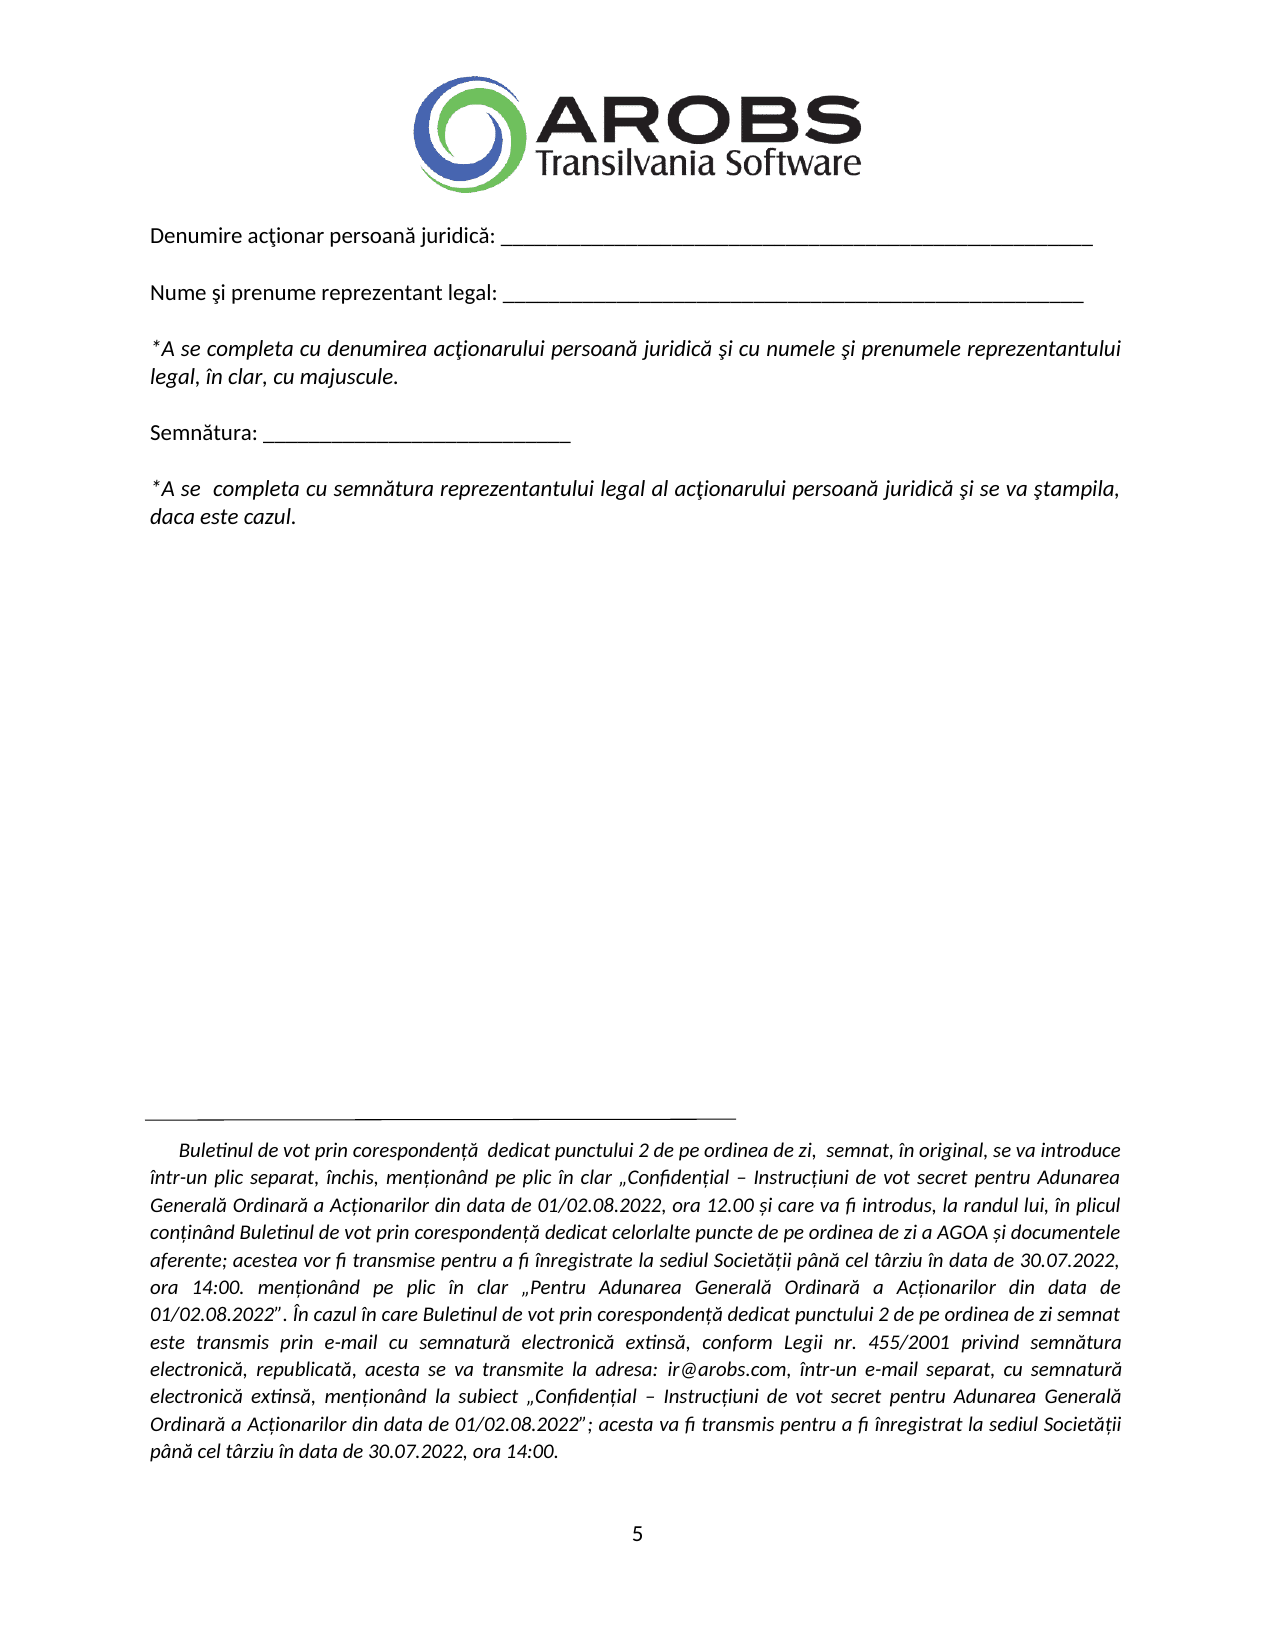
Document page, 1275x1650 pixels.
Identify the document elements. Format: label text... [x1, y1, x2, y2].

text *A se completa cu semnătura reprezentantului legal al acţionarului persoană juridică şi se va ştampila, daca este cazul. [150, 474, 1125, 530]
text Denumire acţionar persoană juridică: ____________________________________________________ [150, 222, 1125, 250]
text Semnătura: ___________________________ [150, 418, 1125, 446]
picture [413, 75, 862, 194]
text Buletinul de vot prin corespondență dedicat punctului 2 de pe ordinea de zi, semnat, în original, se va introduce într-un plic separat, închis, menționând pe plic în clar „Confidențial – Instrucțiuni de vot secret pentru Adunarea Generală Ordinară a Acționarilor din data de 01/02.08.2022, ora 12.00 și care va fi introdus, la randul lui, în plicul conținând Buletinul de vot prin corespondență dedicat celorlalte puncte de pe ordinea de zi a AGOA și documentele aferente; acestea vor fi transmise pentru a fi înregistrate la sediul Societății până cel târziu în data de 30.07.2022, ora 14:00. menționând pe plic în clar „Pentru Adunarea Generală Ordinară a Acționarilor din data de 01/02.08.2022”. În cazul în care Buletinul de vot prin corespondență dedicat punctului 2 de pe ordinea de zi semnat este transmis prin e-mail cu semnatură electronică extinsă, conform Legii nr. 455/2001 privind semnătura electronică, republicată, acesta se va transmite la adresa: ir@arobs.com, într-un e-mail separat, cu semnatură electronică extinsă, menționând la subiect „Confidențial – Instrucțiuni de vot secret pentru Adunarea Generală Ordinară a Acționarilor din data de 01/02.08.2022”; acesta va fi transmis pentru a fi înregistrat la sediul Societății până cel târziu în data de 30.07.2022, ora 14:00. [150, 1137, 1125, 1464]
text Nume şi prenume reprezentant legal: ___________________________________________________ [150, 278, 1125, 306]
text *A se completa cu denumirea acţionarului persoană juridică şi cu numele şi prenumele reprezentantului legal, în clar, cu majuscule. [150, 334, 1125, 390]
